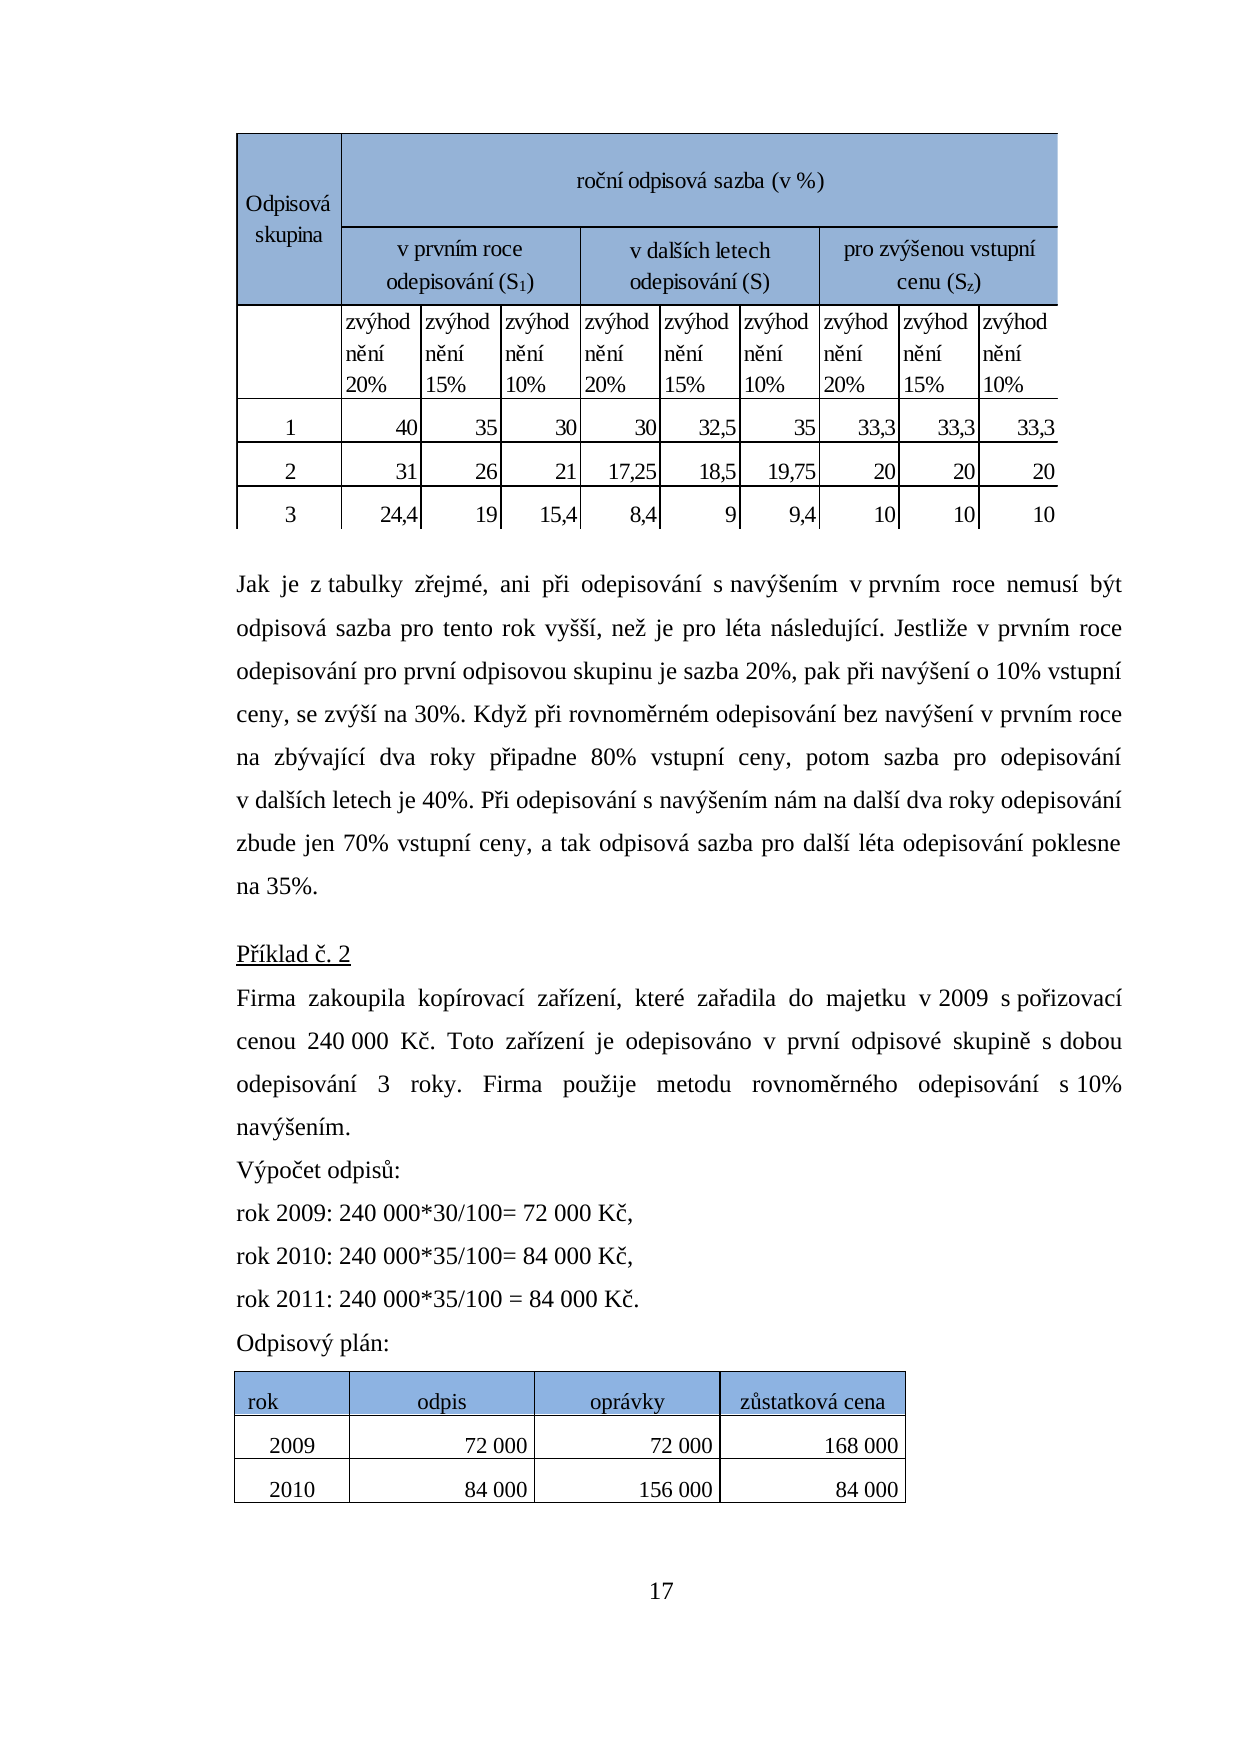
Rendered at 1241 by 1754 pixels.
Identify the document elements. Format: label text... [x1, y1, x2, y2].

text rok 2010: 240 000*35/100= 84 000 Kč, [236, 1241, 1122, 1270]
text rok 2009: 240 000*30/100= 72 000 Kč, [236, 1198, 1122, 1227]
table_cell 2009 [235, 1416, 349, 1458]
text Příklad č. 2 [236, 939, 1122, 968]
table_cell 72 000 [535, 1416, 719, 1458]
table_cell 84 000 [721, 1459, 905, 1502]
table_cell 84 000 [350, 1459, 534, 1502]
table_header odpis [350, 1372, 534, 1414]
table_header oprávky [535, 1372, 719, 1414]
text Odpisový plán: [236, 1328, 1122, 1356]
text Výpočet odpisů: [236, 1155, 1122, 1184]
table_cell 156 000 [535, 1459, 719, 1502]
table_cell 2010 [235, 1459, 349, 1502]
text Jak je z tabulky zřejmé, ani při odepisování s navýšením v prvním roce nemusí být odpisová sazba pro tento rok vyšší, než je pro léta následující. Jestliže v prvním roce odepisování pro první odpisovou skupinu je sazba 20%, pak při navýšení o 10% vstupní ceny, se zvýší na 30%. Když při rovnoměrném odepisování bez navýšení v prvním roce na zbývající dva roky připadne 80% vstupní ceny, potom sazba pro odepisování v dalších letech je 40%. Při odepisování s navýšením nám na další dva roky odepisování zbude jen 70% vstupní ceny, a tak odpisová sazba pro další léta odepisování poklesne na 35%. [236, 569, 1122, 900]
text rok 2011: 240 000*35/100 = 84 000 Kč. [236, 1284, 1122, 1313]
table_cell 72 000 [350, 1416, 534, 1458]
table_cell 168 000 [721, 1416, 905, 1458]
text Firma zakoupila kopírovací zařízení, které zařadila do majetku v 2009 s pořizovací cenou 240 000 Kč. Toto zařízení je odepisováno v první odpisové skupině s dobou odepisování 3 roky. Firma použije metodu rovnoměrného odepisování s 10% navýšením. [236, 983, 1122, 1141]
table_header rok [235, 1372, 349, 1414]
table_header zůstatková cena [721, 1372, 905, 1414]
